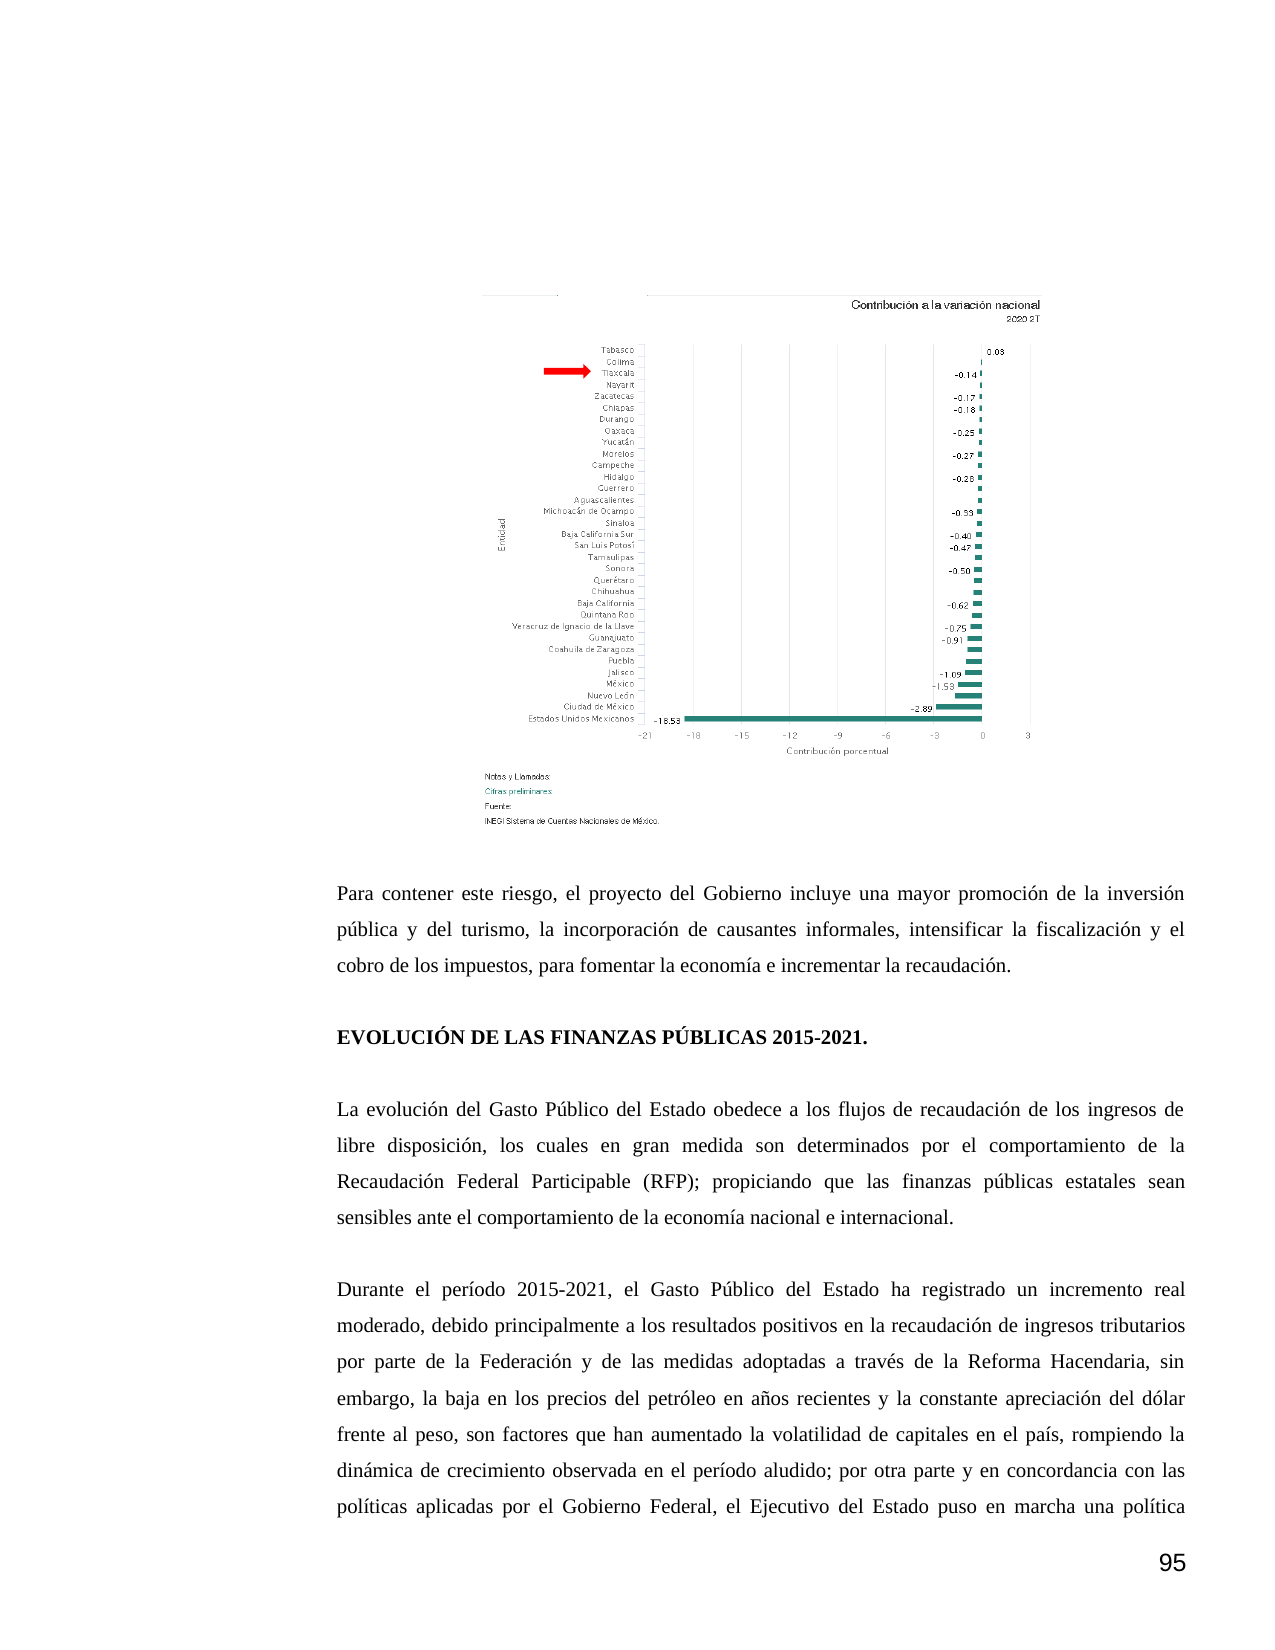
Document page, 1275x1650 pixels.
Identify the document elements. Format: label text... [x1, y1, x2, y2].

text Para contener este riesgo, el proyecto del Gobierno incluye una mayor promoción de la inversión pública y del turismo, la incorporación de causantes informales, intensificar la fiscalización y el cobro de los impuestos, para fomentar la economía e incrementar la recaudación. [337, 881, 1186, 977]
text EVOLUCIÓN DE LAS FINANZAS PÚBLICAS 2015-2021. [337, 1025, 1186, 1049]
text La evolución del Gasto Público del Estado obedece a los flujos de recaudación de los ingresos de libre disposición, los cuales en gran medida son determinados por el comportamiento de la Recaudación Federal Participable (RFP); propiciando que las finanzas públicas estatales sean sensibles ante el comportamiento de la economía nacional e internacional. [337, 1097, 1186, 1229]
picture [474, 295, 1049, 831]
